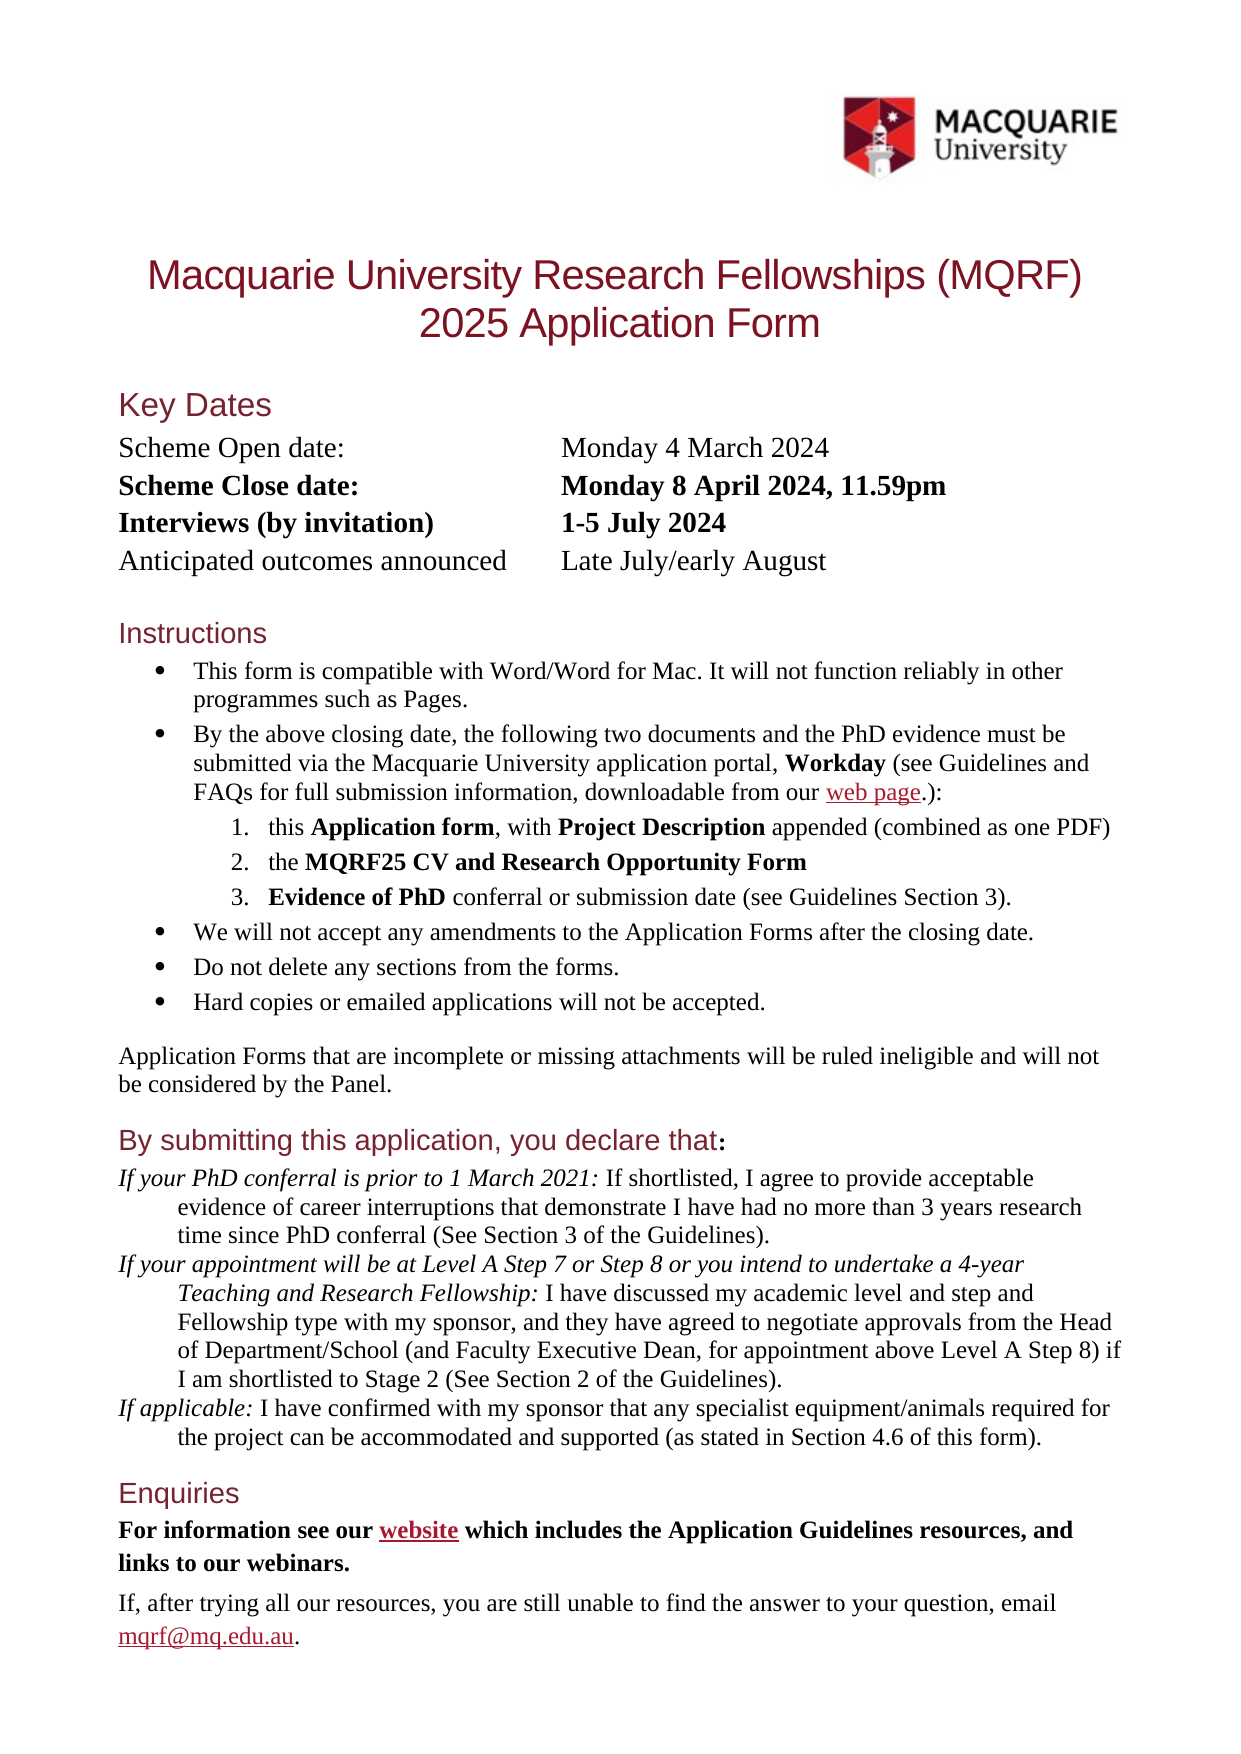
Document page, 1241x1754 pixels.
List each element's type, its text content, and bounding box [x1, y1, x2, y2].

list Hard copies or emailed applications will not be accepted. [156, 987, 1122, 1016]
text Key Dates [118, 385, 1122, 423]
list This form is compatible with Word/Word for Mac. It will not function reliably in other programmes such as Pages. [156, 656, 1122, 713]
table_cell 1-5 July 2024 [561, 505, 1122, 543]
text By submitting this application, you declare that: [118, 1123, 1122, 1157]
table_header Scheme Open date: [118, 430, 561, 468]
text If applicable: I have confirmed with my sponsor that any specialist equipment/animals required for the project can be accommodated and supported (as stated in Section 4.6 of this form). [118, 1393, 1122, 1451]
table_cell Monday 8 April 2024, 11.59pm [561, 468, 1122, 505]
title Macquarie University Research Fellowships (MQRF) 2025 Application Form [118, 250, 1122, 346]
table_cell Interviews (by invitation) [118, 505, 561, 543]
text If your appointment will be at Level A Step 7 or Step 8 or you intend to undertake a 4-year Teaching and Research Fellowship: I have discussed my academic level and step and Fellowship type with my sponsor, and they have agreed to negotiate approvals from the Head of Department/School (and Faculty Executive Dean, for appointment above Level A Step 8) if I am shortlisted to Stage 2 (See Section 2 of the Guidelines). [118, 1249, 1122, 1393]
text Instructions [118, 616, 1122, 649]
list Evidence of PhD conferral or submission date (see Guidelines Section 3). [231, 882, 1122, 911]
text Enquiries [118, 1476, 1122, 1509]
list Do not delete any sections from the forms. [156, 952, 1122, 981]
picture [809, 70, 1123, 208]
text For information see our website which includes the Application Guidelines resources, and links to our webinars. [118, 1515, 1122, 1577]
list By the above closing date, the following two documents and the PhD evidence must be submitted via the Macquarie University application portal, Workday (see Guidelines and FAQs for full submission information, downloadable from our web page.): [156, 719, 1122, 806]
table_cell Late July/early August [561, 543, 1122, 581]
text If your PhD conferral is prior to 1 March 2021: If shortlisted, I agree to provide acceptable evidence of career interruptions that demonstrate I have had no more than 3 years research time since PhD conferral (See Section 3 of the Guidelines). [118, 1163, 1122, 1249]
table_cell Scheme Close date: [118, 468, 561, 505]
table_header Monday 4 March 2024 [561, 430, 1122, 468]
text Application Forms that are incomplete or missing attachments will be ruled ineligible and will not be considered by the Panel. [118, 1041, 1122, 1098]
text If, after trying all our resources, you are still unable to find the answer to your question, email mqrf@mq.edu.au. [118, 1588, 1122, 1649]
list the MQRF25 CV and Research Opportunity Form [231, 847, 1122, 876]
table_cell Anticipated outcomes announced [118, 543, 561, 581]
list We will not accept any amendments to the Application Forms after the closing date. [156, 917, 1122, 946]
list this Application form, with Project Description appended (combined as one PDF) [231, 812, 1122, 841]
